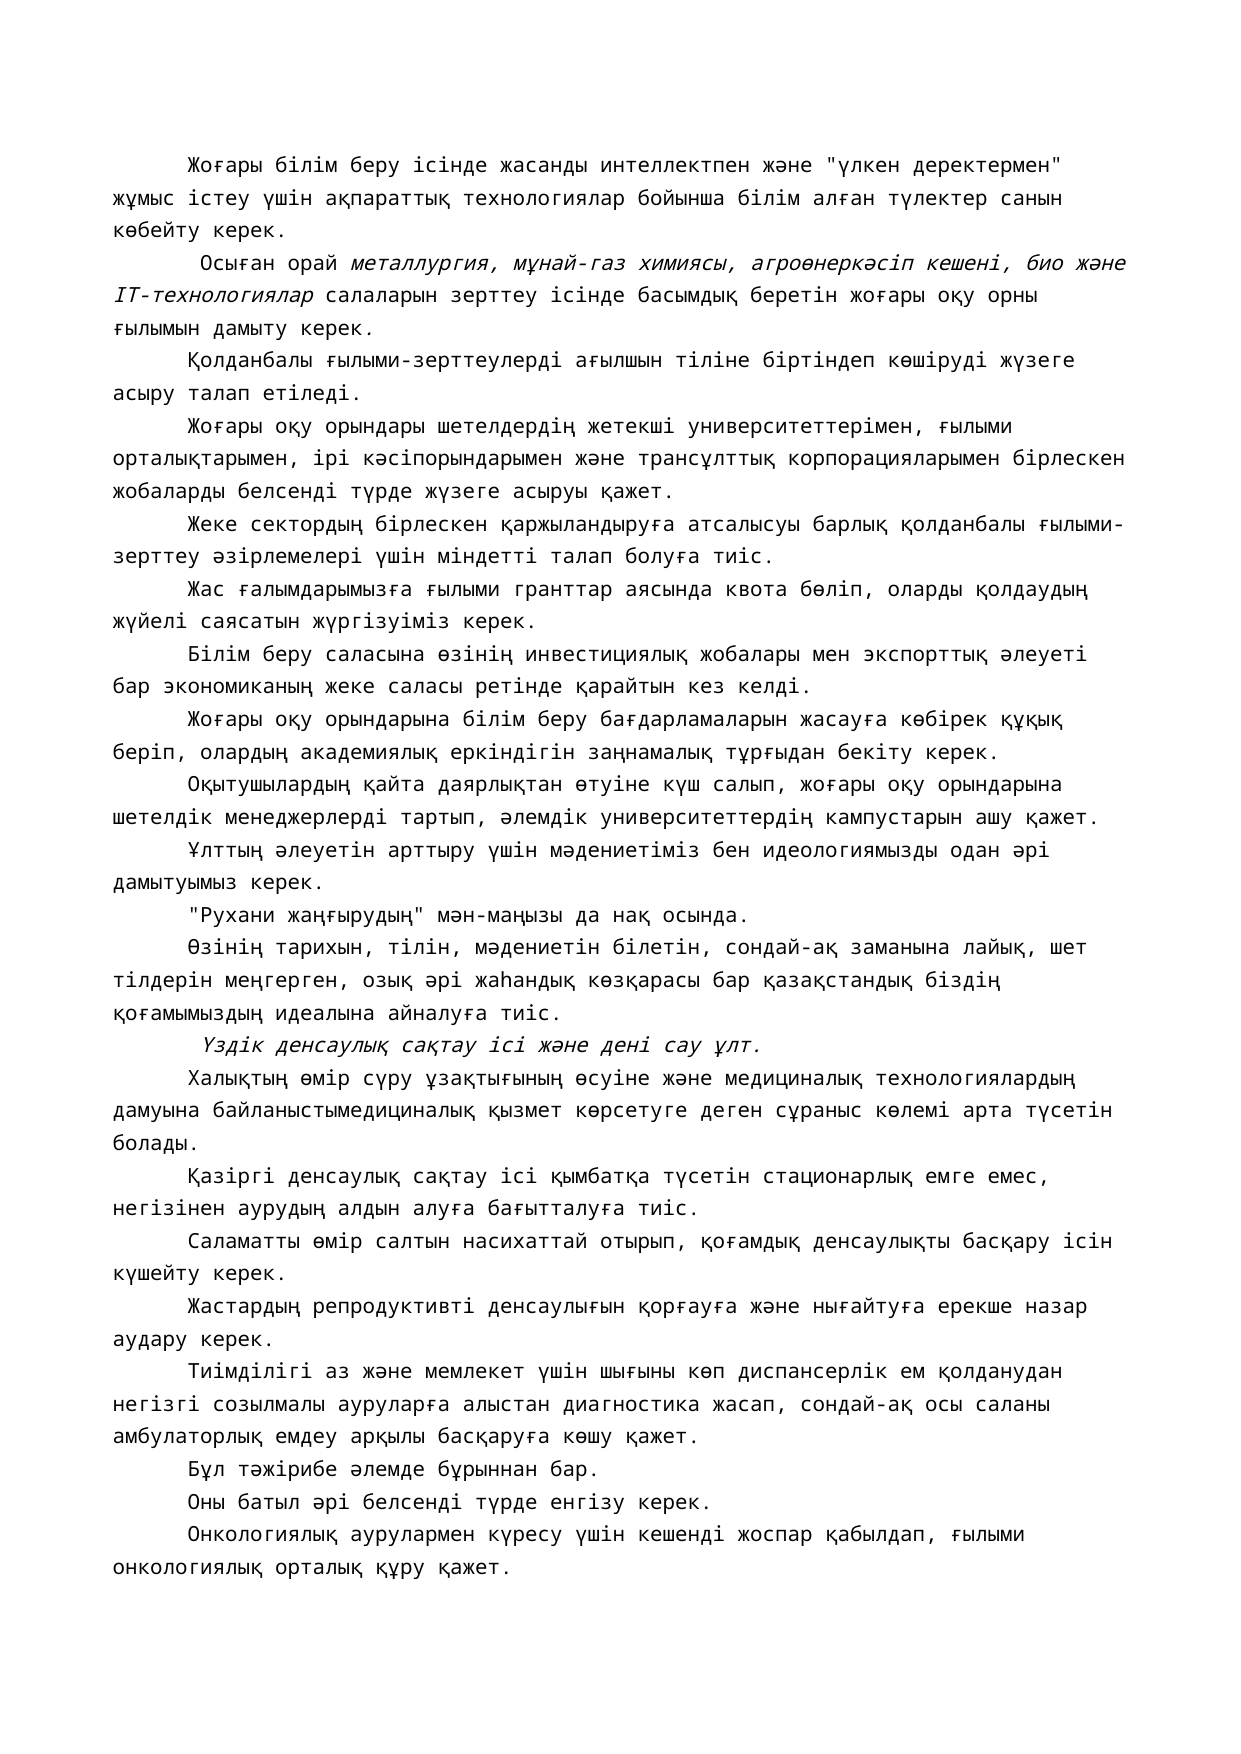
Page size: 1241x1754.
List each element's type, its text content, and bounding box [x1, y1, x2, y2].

text Жеке сектордың бірлескен қаржыландыруға атсалысуы барлық қолданбалы ғылыми-зерттеу әзірлемелері үшін міндетті талап болуға тиіс. [112, 509, 1128, 570]
text Қолданбалы ғылыми-зерттеулерді ағылшын тіліне біртіндеп көшіруді жүзеге асыру талап етіледі. [112, 346, 1128, 407]
text Қазіргі денсаулық сақтау ісі қымбатқа түсетін стационарлық емге емес, негізінен аурудың алдын алуға бағытталуға тиіс. [112, 1161, 1128, 1222]
text Оқытушылардың қайта даярлықтан өтуіне күш салып, жоғары оқу орындарына шетелдік менеджерлерді тартып, әлемдік университеттердің кампустарын ашу қажет. [112, 769, 1128, 831]
text "Рухани жаңғырудың" мән-маңызы да нақ осында. [112, 900, 1128, 928]
text Ұлттың әлеуетін арттыру үшін мәдениетіміз бен идеологиямызды одан әрі дамытуымыз керек. [112, 835, 1128, 896]
text Өзінің тарихын, тілін, мәдениетін білетін, сондай-ақ заманына лайық, шет тілдерін меңгерген, озық әрі жаһандық көзқарасы бар қазақстандық біздің қоғамымыздың идеалына айналуға тиіс. [112, 932, 1128, 1026]
text Жоғары білім беру ісінде жасанды интеллектпен және "үлкен деректермен" жұмыс істеу үшін ақпараттық технологиялар бойынша білім алған түлектер санын көбейту керек. [112, 150, 1128, 244]
text Жас ғалымдарымызға ғылыми гранттар аясында квота бөліп, оларды қолдаудың жүйелі саясатын жүргізуіміз керек. [112, 574, 1128, 635]
text Үздік денсаулық сақтау ісі және дені сау ұлт. [112, 1030, 1128, 1059]
text Халықтың өмір сүру ұзақтығының өсуіне және медициналық технологиялардың дамуына байланыстымедициналық қызмет көрсетуге деген сұраныс көлемі арта түсетін болады. [112, 1063, 1128, 1157]
text Саламатты өмір салтын насихаттай отырып, қоғамдық денсаулықты басқару ісін күшейту керек. [112, 1226, 1128, 1287]
text Бұл тәжірибе әлемде бұрыннан бар. [112, 1454, 1128, 1483]
text Жоғары оқу орындары шетелдердің жетекші университеттерімен, ғылыми орталықтарымен, ірі кәсіпорындарымен және трансұлттық корпорацияларымен бірлескен жобаларды белсенді түрде жүзеге асыруы қажет. [112, 411, 1128, 504]
text Білім беру саласына өзінің инвестициялық жобалары мен экспорттық әлеуеті бар экономиканың жеке саласы ретінде қарайтын кез келді. [112, 639, 1128, 700]
text Жоғары оқу орындарына білім беру бағдарламаларын жасауға көбірек құқық беріп, олардың академиялық еркіндігін заңнамалық тұрғыдан бекіту керек. [112, 704, 1128, 765]
text Оны батыл әрі белсенді түрде енгізу керек. [112, 1487, 1128, 1515]
text Тиімділігі аз және мемлекет үшін шығыны көп диспансерлік ем қолданудан негізгі созылмалы ауруларға алыстан диагностика жасап, сондай-ақ осы саланы амбулаторлық емдеу арқылы басқаруға көшу қажет. [112, 1356, 1128, 1450]
text Жастардың репродуктивті денсаулығын қорғауға және нығайтуға ерекше назар аудару керек. [112, 1291, 1128, 1352]
text Онкологиялық аурулармен күресу үшін кешенді жоспар қабылдап, ғылыми онкологиялық орталық құру қажет. [112, 1519, 1128, 1580]
text Осыған орай металлургия, мұнай-газ химиясы, агроөнеркәсіп кешені, био және IT-технологиялар салаларын зерттеу ісінде басымдық беретін жоғары оқу орны ғылымын дамыту керек. [112, 248, 1128, 341]
